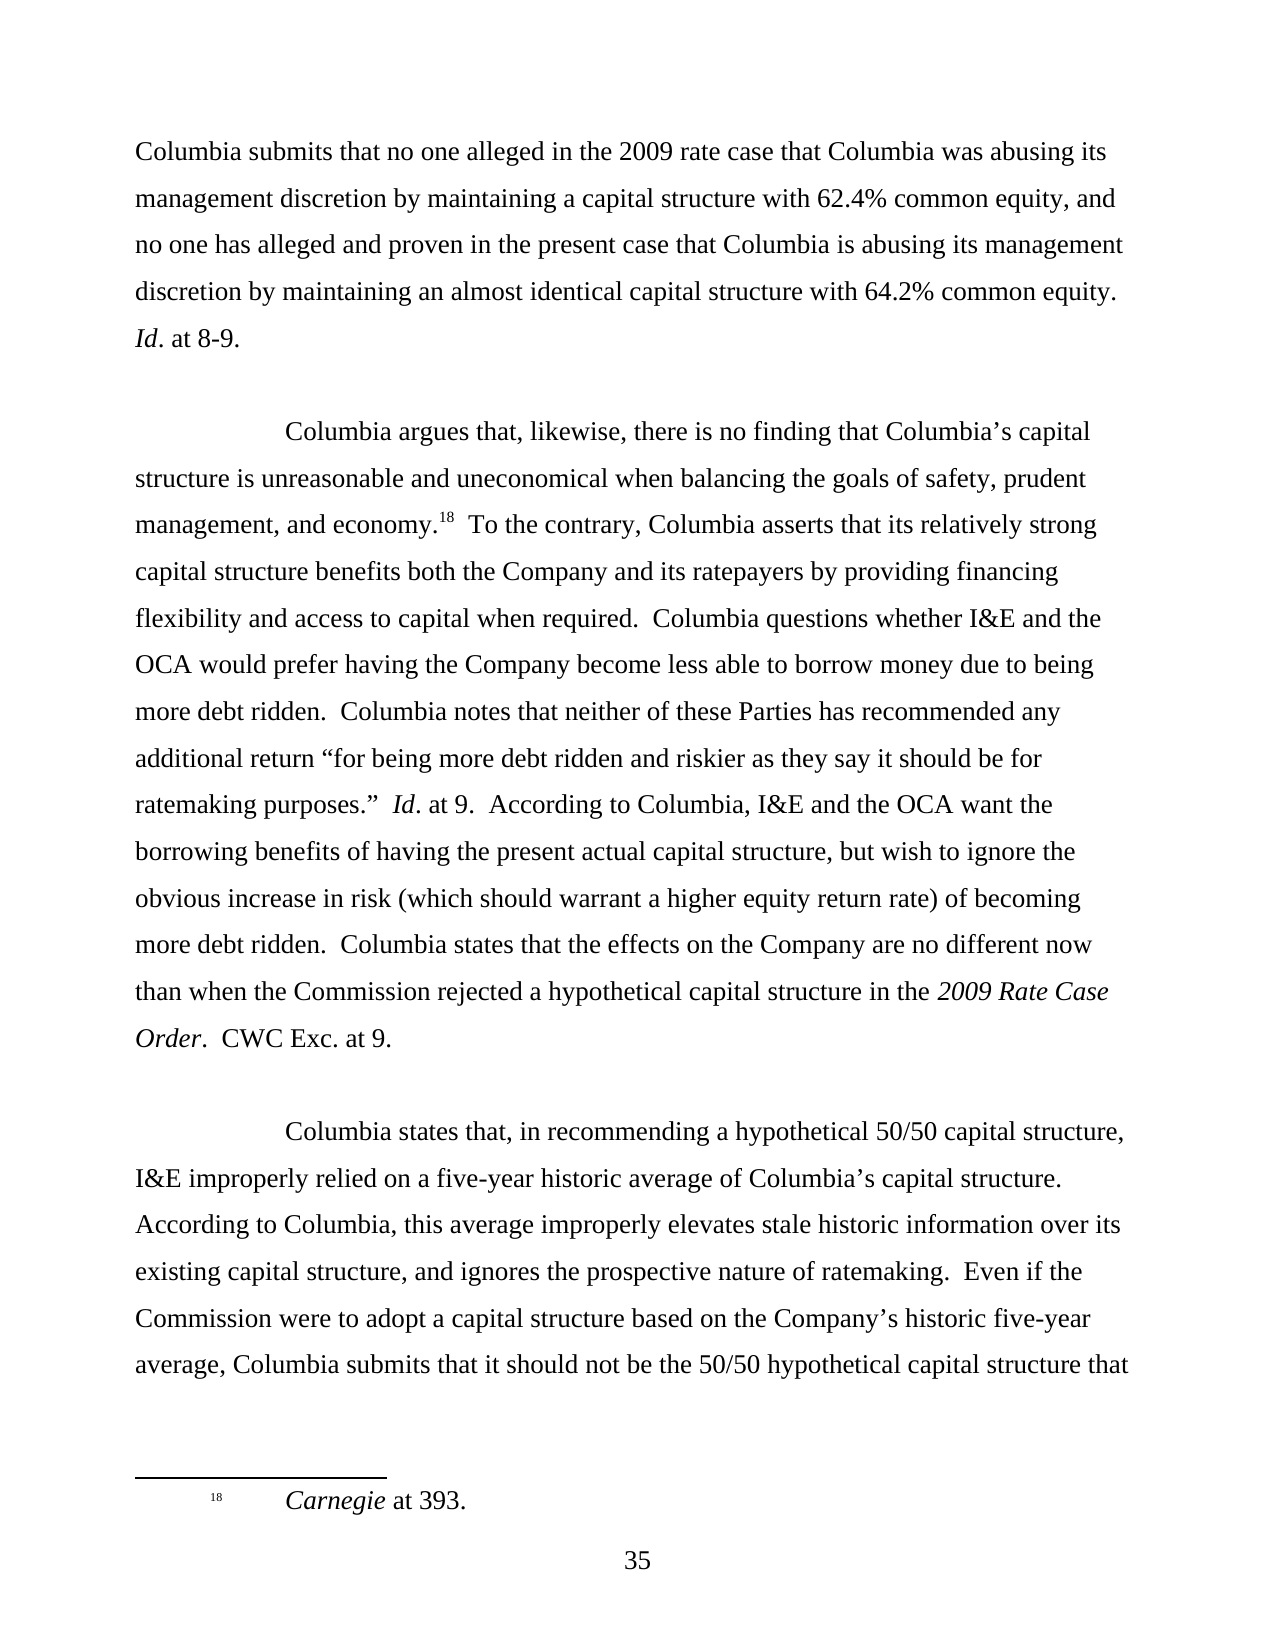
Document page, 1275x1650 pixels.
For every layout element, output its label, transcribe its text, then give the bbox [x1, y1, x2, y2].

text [135, 135, 1140, 353]
text Columbia argues that, likewise, there is no finding that Columbia’s capital structure is unreasonable and uneconomical when balancing the goals of safety, prudent management, and economy. To the contrary, Columbia asserts that its relatively strong capital structure benefits both the Company and its ratepayers by providing financing flexibility and access to capital when required. Columbia questions whether I&E and the OCA would prefer having the Company become less able to borrow money due to being more debt ridden. Columbia notes that neither of these Parties has recommended any additional return “for being more debt ridden and riskier as they say it should be for ratemaking purposes.” Id. at 9. According to Columbia, I&E and the OCA want the borrowing benefits of having the present actual capital structure, but wish to ignore the obvious increase in risk (which should warrant a higher equity return rate) of becoming more debt ridden. Columbia states that the effects on the Company are no different now than when the Commission rejected a hypothetical capital structure in the 2009 Rate Case Order. CWC Exc. at 9. [135, 415, 1140, 1053]
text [135, 1115, 1140, 1379]
